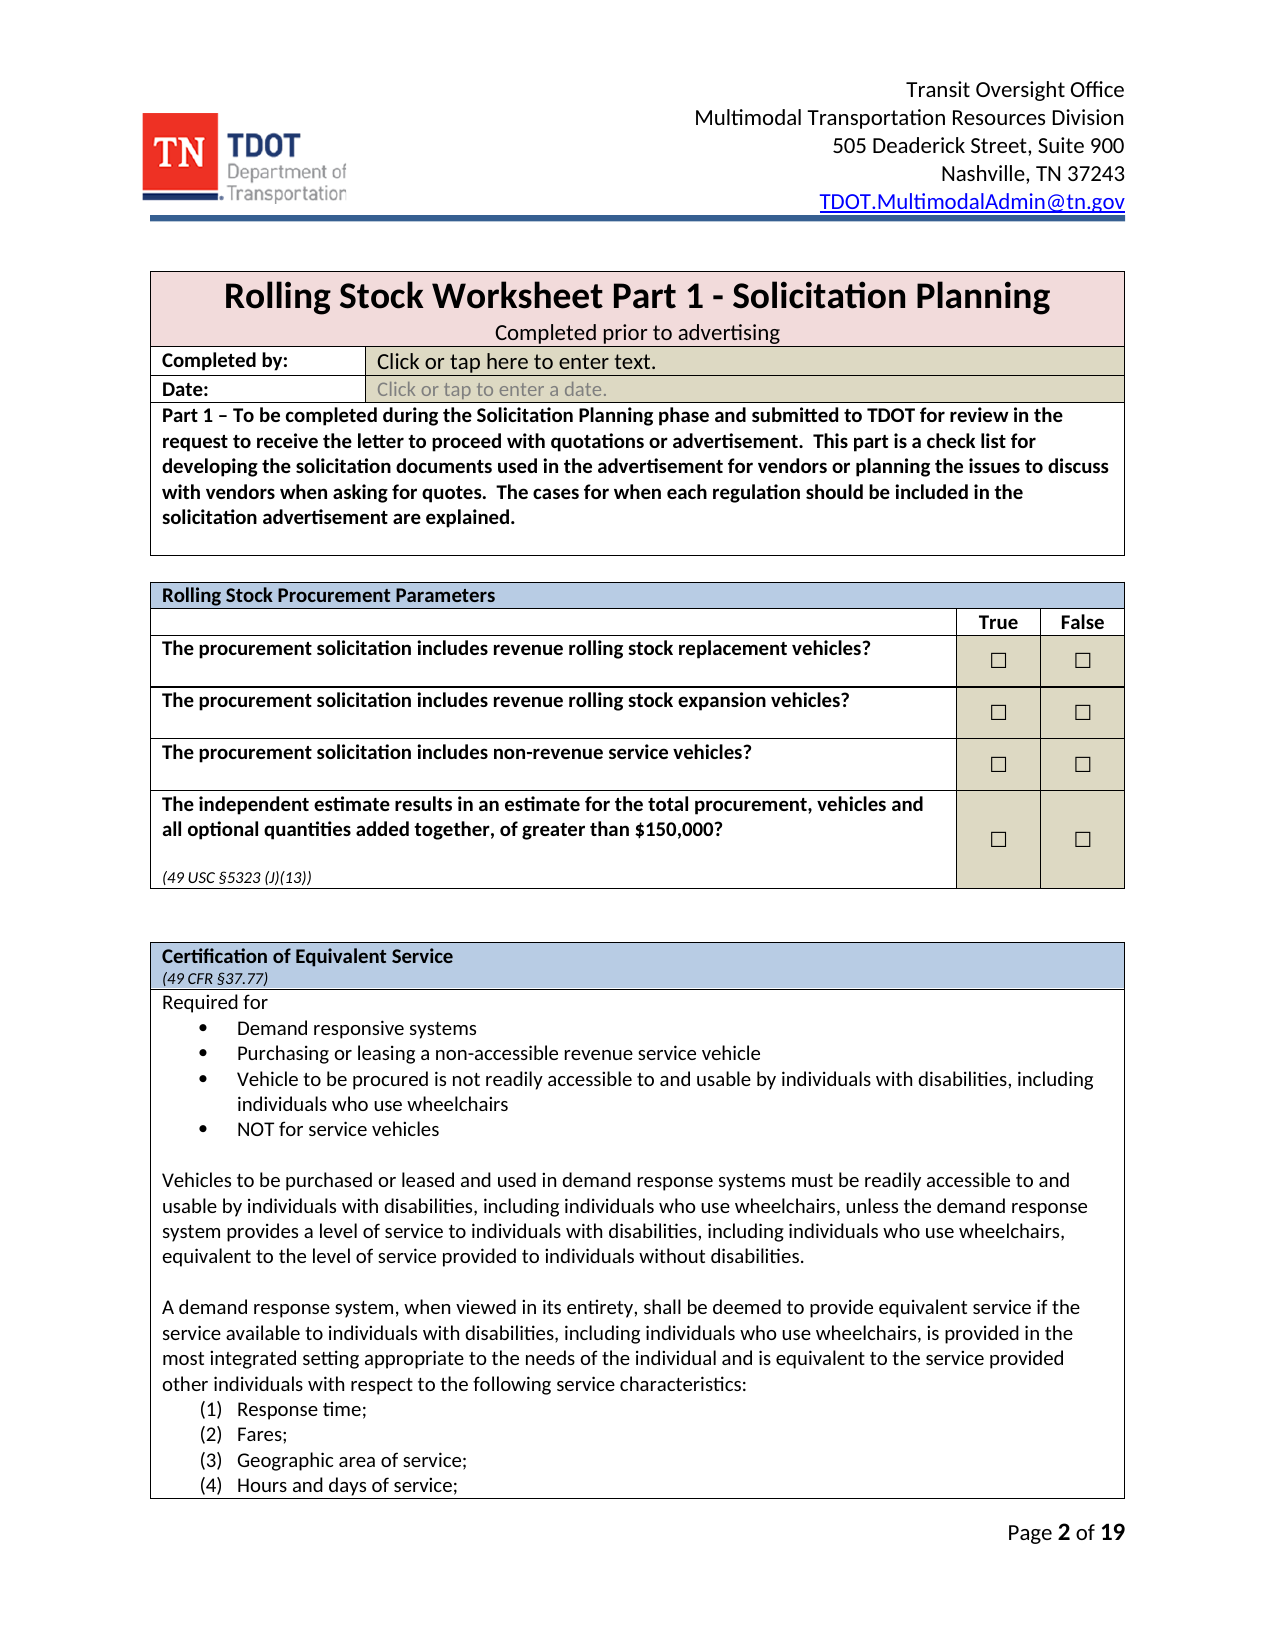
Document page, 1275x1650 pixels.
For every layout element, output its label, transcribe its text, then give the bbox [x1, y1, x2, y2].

table_header Rolling Stock Procurement Parameters [151, 583, 1124, 608]
table_cell Date: [151, 376, 365, 402]
table_cell Part 1 – To be completed during the Solicitation Planning phase and submitted to TDOT for review in the request to receive the letter to proceed with quotations or advertisement. This part is a check list for developing the solicitation documents used in the advertisement for vendors or planning the issues to discuss with vendors when asking for quotes. The cases for when each regulation should be included in the solicitation advertisement are explained. [151, 403, 1124, 555]
picture [142, 113, 347, 204]
table_header Certification of Equivalent Service (49 CFR §37.77) [151, 943, 1124, 988]
table_cell The independent estimate results in an estimate for the total procurement, vehicles and all optional quantities added together, of greater than $150,000? (49 USC §5323 (J)(13)) [151, 791, 956, 888]
table_cell [151, 609, 956, 634]
table_cell The procurement solicitation includes non-revenue service vehicles? [151, 739, 956, 790]
table_cell True [957, 609, 1040, 634]
table_cell The procurement solicitation includes revenue rolling stock expansion vehicles? [151, 688, 956, 738]
table_cell False [1041, 609, 1124, 634]
table_header Rolling Stock Worksheet Part 1 - Solicitation Planning Completed prior to advertising [151, 272, 1124, 346]
table_cell The procurement solicitation includes revenue rolling stock replacement vehicles? [151, 636, 956, 686]
table_cell Completed by: [151, 347, 365, 375]
